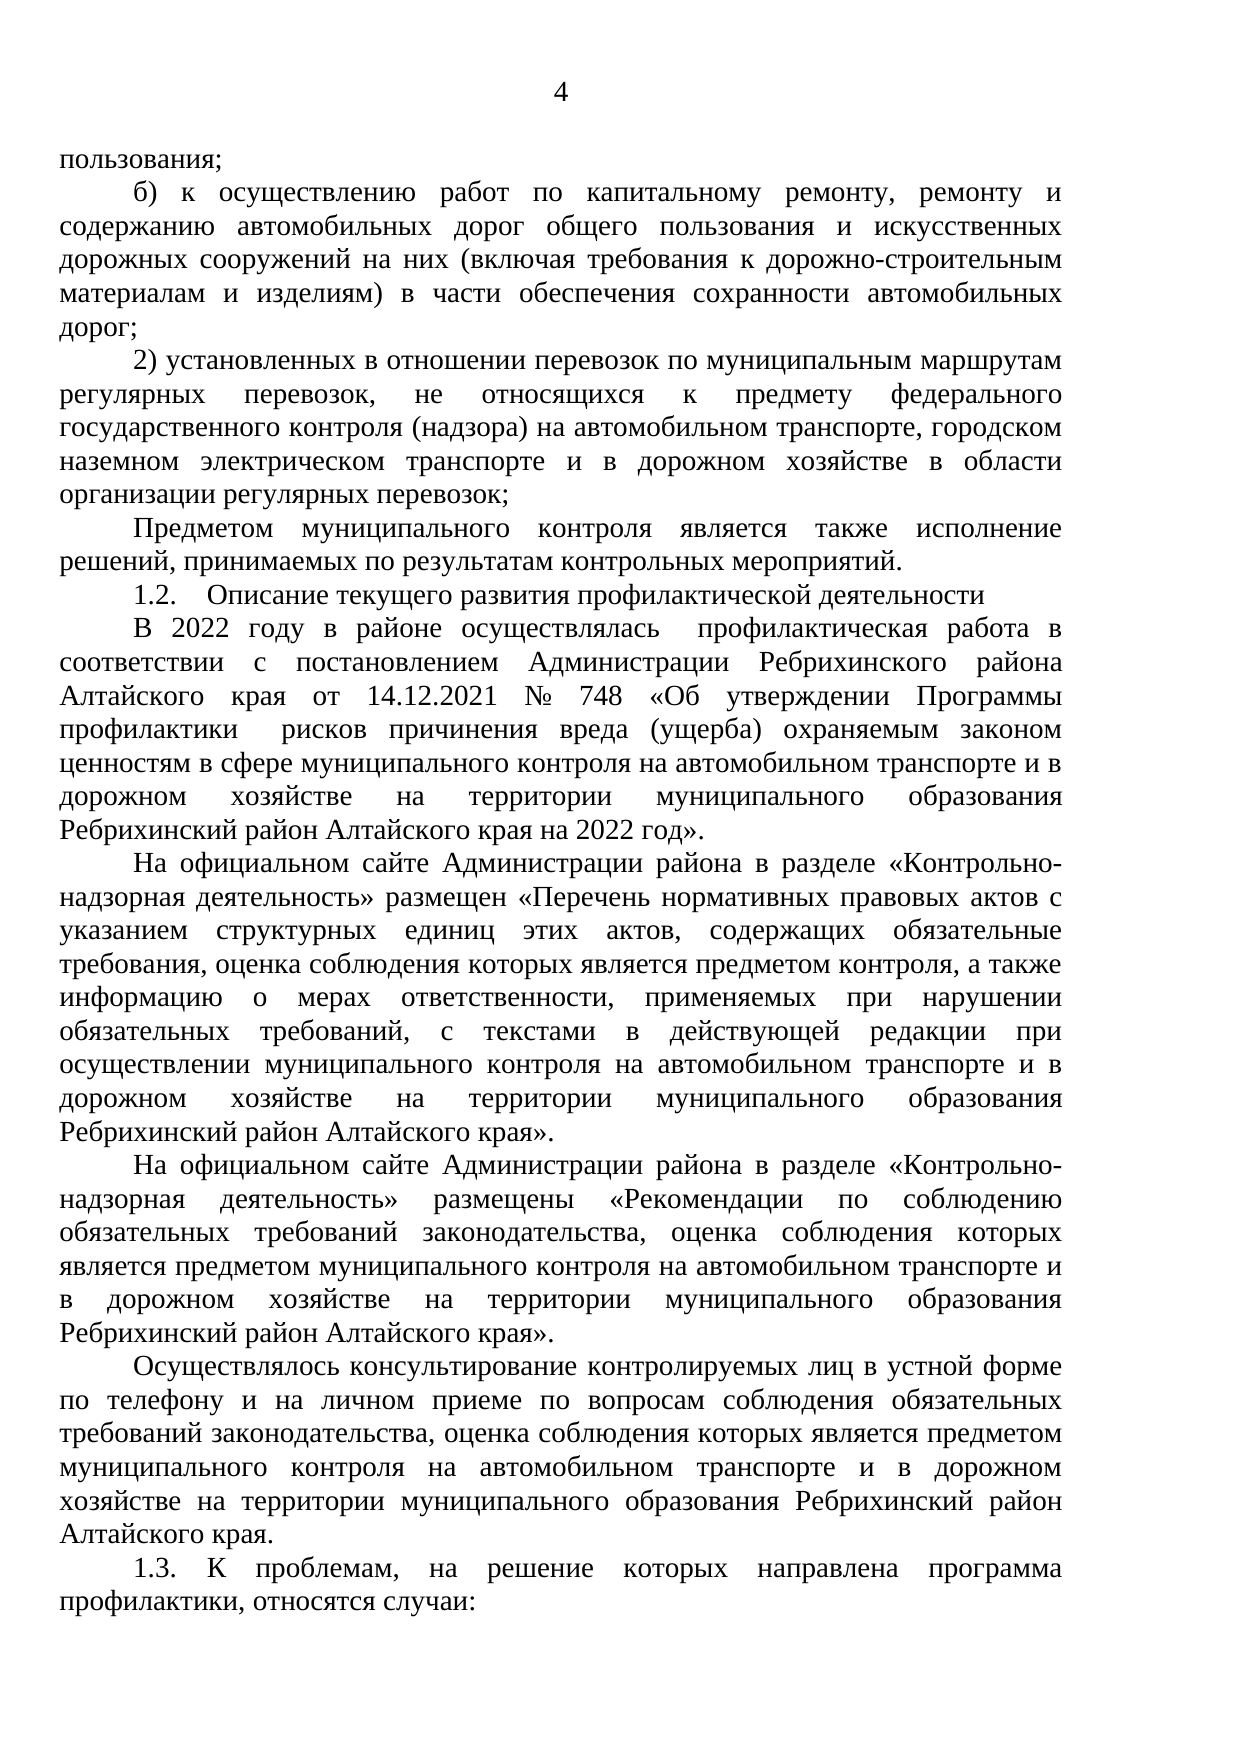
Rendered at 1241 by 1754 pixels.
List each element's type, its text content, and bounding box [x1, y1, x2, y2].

text В 2022 году в районе осуществлялась профилактическая работа в соответствии с постановлением Администрации Ребрихинского района Алтайского края от 14.12.2021 № 748 «Об утверждении Программы профилактики рисков причинения вреда (ущерба) охраняемым законом ценностям в сфере муниципального контроля на автомобильном транспорте и в дорожном хозяйстве на территории муниципального образования Ребрихинский район Алтайского края на 2022 год». [59, 611, 1063, 845]
text Предметом муниципального контроля является также исполнение решений, принимаемых по результатам контрольных мероприятий. [59, 510, 1063, 577]
text На официальном сайте Администрации района в разделе «Контрольно-надзорная деятельность» размещен «Перечень нормативных правовых актов с указанием структурных единиц этих актов, содержащих обязательные требования, оценка соблюдения которых является предметом контроля, а также информацию о мерах ответственности, применяемых при нарушении обязательных требований, с текстами в действующей редакции при осуществлении муниципального контроля на автомобильном транспорте и в дорожном хозяйстве на территории муниципального образования Ребрихинский район Алтайского края». [59, 845, 1063, 1147]
list Описание текущего развития профилактической деятельности [59, 577, 1063, 611]
text а) к эксплуатации объектов дорожного сервиса, размещенных в полосах отвода и (или) придорожных полосах автомобильных дорог общего пользования; [59, 141, 1063, 174]
text б) к осуществлению работ по капитальному ремонту, ремонту и содержанию автомобильных дорог общего пользования и искусственных дорожных сооружений на них (включая требования к дорожно-строительным материалам и изделиям) в части обеспечения сохранности автомобильных дорог; [59, 174, 1063, 342]
text На официальном сайте Администрации района в разделе «Контрольно-надзорная деятельность» размещены «Рекомендации по соблюдению обязательных требований законодательства, оценка соблюдения которых является предметом муниципального контроля на автомобильном транспорте и в дорожном хозяйстве на территории муниципального образования Ребрихинский район Алтайского края». [59, 1147, 1063, 1348]
list К проблемам, на решение которых направлена программа профилактики, относятся случаи: [59, 1550, 1063, 1617]
text Осуществлялось консультирование контролируемых лиц в устной форме по телефону и на личном приеме по вопросам соблюдения обязательных требований законодательства, оценка соблюдения которых является предметом муниципального контроля на автомобильном транспорте и в дорожном хозяйстве на территории муниципального образования Ребрихинский район Алтайского края. [59, 1348, 1063, 1550]
text 2) установленных в отношении перевозок по муниципальным маршрутам регулярных перевозок, не относящихся к предмету федерального государственного контроля (надзора) на автомобильном транспорте, городском наземном электрическом транспорте и в дорожном хозяйстве в области организации регулярных перевозок; [59, 342, 1063, 510]
